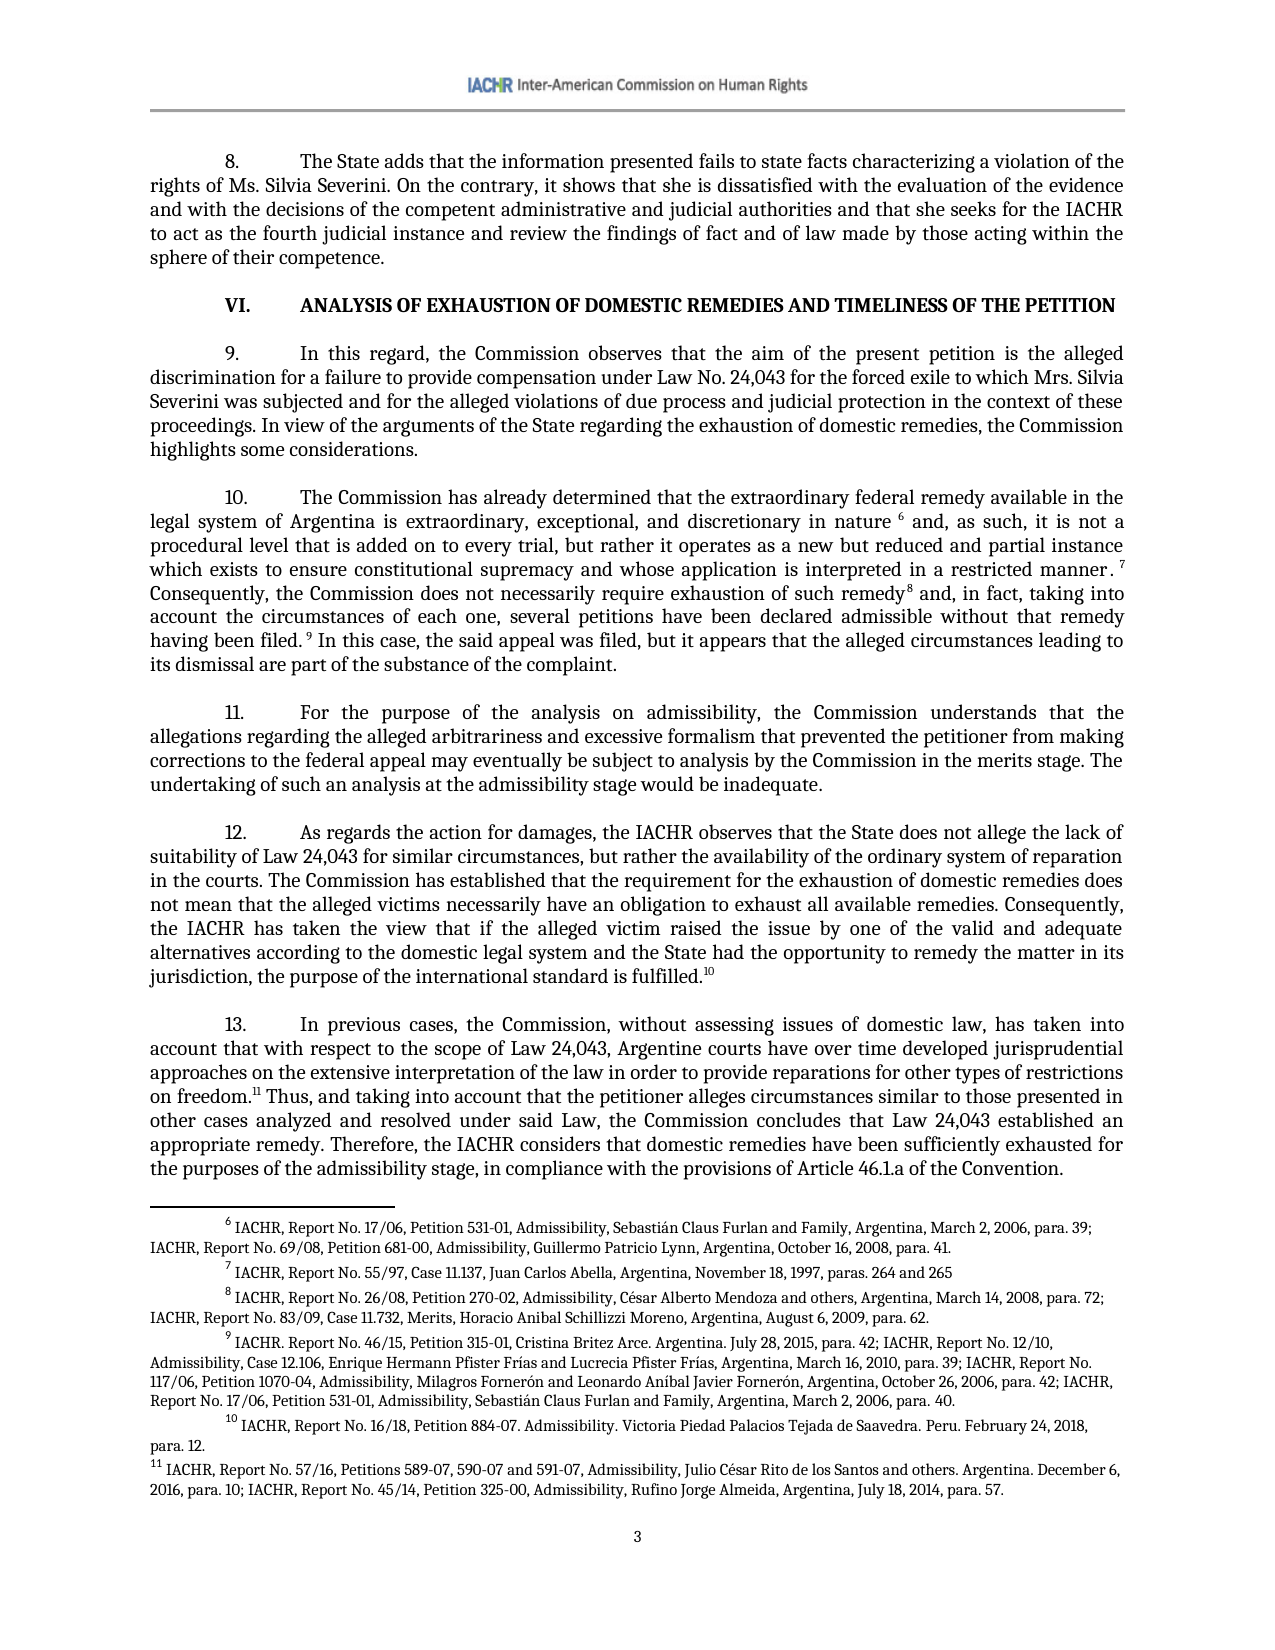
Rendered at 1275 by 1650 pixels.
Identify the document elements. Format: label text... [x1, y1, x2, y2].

list The State adds that the information presented fails to state facts characterizing a violation of the rights of Ms. Silvia Severini. On the contrary, it shows that she is dissatisfied with the evaluation of the evidence and with the decisions of the competent administrative and judicial authorities and that she seeks for the IACHR to act as the fourth judicial instance and review the findings of fact and of law made by those acting within the sphere of their competence. [150, 150, 1125, 270]
list In this regard, the Commission observes that the aim of the present petition is the alleged discrimination for a failure to provide compensation under Law No. 24,043 for the forced exile to which Mrs. Silvia Severini was subjected and for the alleged violations of due process and judicial protection in the context of these proceedings. In view of the arguments of the State regarding the exhaustion of domestic remedies, the Commission highlights some considerations. [150, 342, 1125, 461]
list For the purpose of the analysis on admissibility, the Commission understands that the allegations regarding the alleged arbitrariness and excessive formalism that prevented the petitioner from making corrections to the federal appeal may eventually be subject to analysis by the Commission in the merits stage. The undertaking of such an analysis at the admissibility stage would be inadequate. [150, 701, 1125, 797]
list The Commission has already determined that the extraordinary federal remedy available in the legal system of Argentina is extraordinary, exceptional, and discretionary in nature and, as such, it is not a procedural level that is added on to every trial, but rather it operates as a new but reduced and partial instance which exists to ensure constitutional supremacy and whose application is interpreted in a restricted manner. Consequently, the Commission does not necessarily require exhaustion of such remedy and, in fact, taking into account the circumstances of each one, several petitions have been declared admissible without that remedy having been filed. In this case, the said appeal was filed, but it appears that the alleged circumstances leading to its dismissal are part of the substance of the complaint. [150, 485, 1125, 677]
list In previous cases, the Commission, without assessing issues of domestic law, has taken into account that with respect to the scope of Law 24,043, Argentine courts have over time developed jurisprudential approaches on the extensive interpretation of the law in order to provide reparations for other types of restrictions on freedom. Thus, and taking into account that the petitioner alleges circumstances similar to those presented in other cases analyzed and resolved under said Law, the Commission concludes that Law 24,043 established an appropriate remedy. Therefore, the IACHR considers that domestic remedies have been sufficiently exhausted for the purposes of the admissibility stage, in compliance with the provisions of Article 46.1.a of the Convention. [150, 1012, 1125, 1180]
list As regards the action for damages, the IACHR observes that the State does not allege the lack of suitability of Law 24,043 for similar circumstances, but rather the availability of the ordinary system of reparation in the courts. The Commission has established that the requirement for the exhaustion of domestic remedies does not mean that the alleged victims necessarily have an obligation to exhaust all available remedies. Consequently, the IACHR has taken the view that if the alleged victim raised the issue by one of the valid and adequate alternatives according to the domestic legal system and the State had the opportunity to remedy the matter in its jurisdiction, the purpose of the international standard is fulfilled. [150, 821, 1125, 988]
picture [456, 75, 819, 95]
list ANALYSIS OF EXHAUSTION OF DOMESTIC REMEDIES AND TIMELINESS OF THE PETITION [150, 294, 1125, 318]
